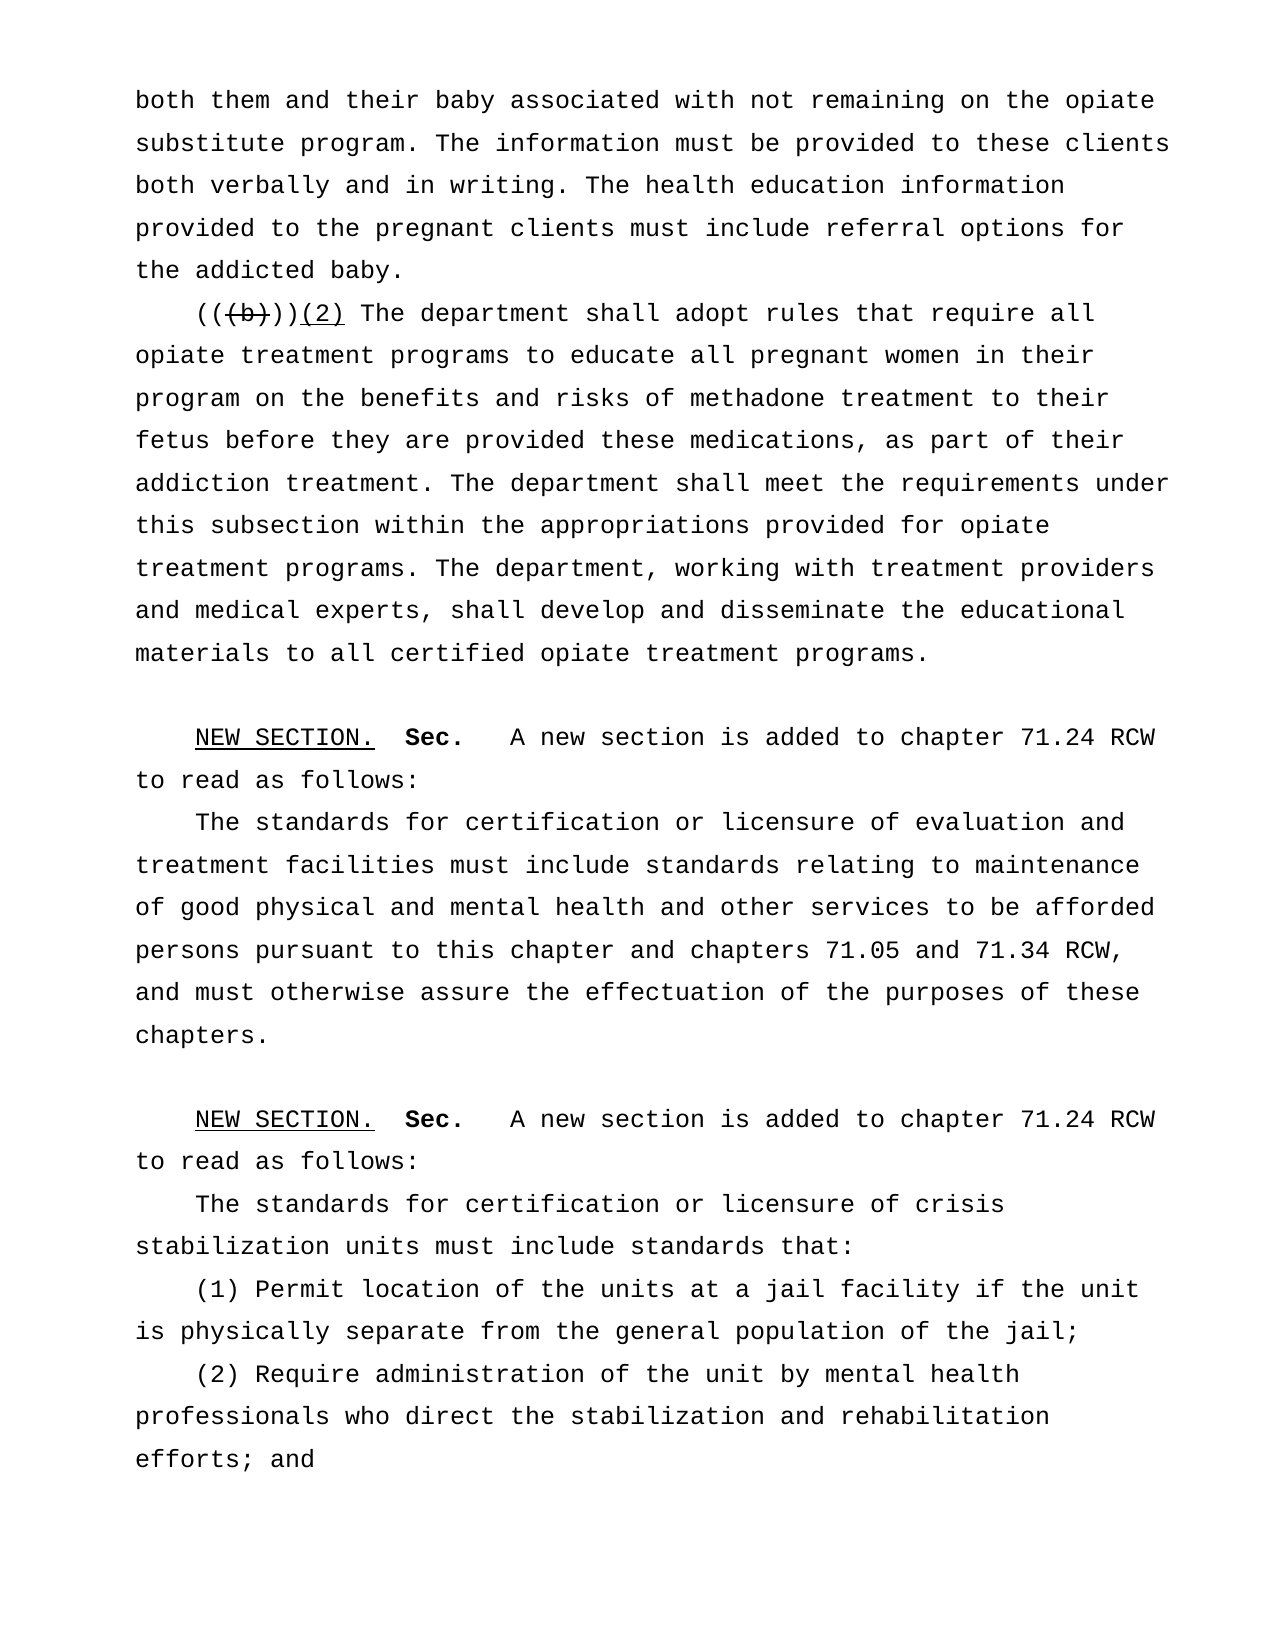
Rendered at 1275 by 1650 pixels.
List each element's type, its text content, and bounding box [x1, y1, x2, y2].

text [135, 75, 1170, 287]
text (((b)))(2) The department shall adopt rules that require all opiate treatment programs to educate all pregnant women in their program on the benefits and risks of methadone treatment to their fetus before they are provided these medications, as part of their addiction treatment. The department shall meet the requirements under this subsection within the appropriations provided for opiate treatment programs. The department, working with treatment providers and medical experts, shall develop and disseminate the educational materials to all certified opiate treatment programs. [135, 287, 1170, 670]
text The standards for certification or licensure of evaluation and treatment facilities must include standards relating to maintenance of good physical and mental health and other services to be afforded persons pursuant to this chapter and chapters 71.05 and 71.34 RCW, and must otherwise assure the effectuation of the purposes of these chapters. [135, 797, 1170, 1052]
text NEW SECTION. Sec. A new section is added to chapter 71.24 RCW to read as follows: [135, 1093, 1170, 1178]
text (2) Require administration of the unit by mental health professionals who direct the stabilization and rehabilitation efforts; and [135, 1348, 1170, 1476]
text NEW SECTION. Sec. A new section is added to chapter 71.24 RCW to read as follows: [135, 712, 1170, 797]
text (1) Permit location of the units at a jail facility if the unit is physically separate from the general population of the jail; [135, 1263, 1170, 1348]
text The standards for certification or licensure of crisis stabilization units must include standards that: [135, 1178, 1170, 1263]
